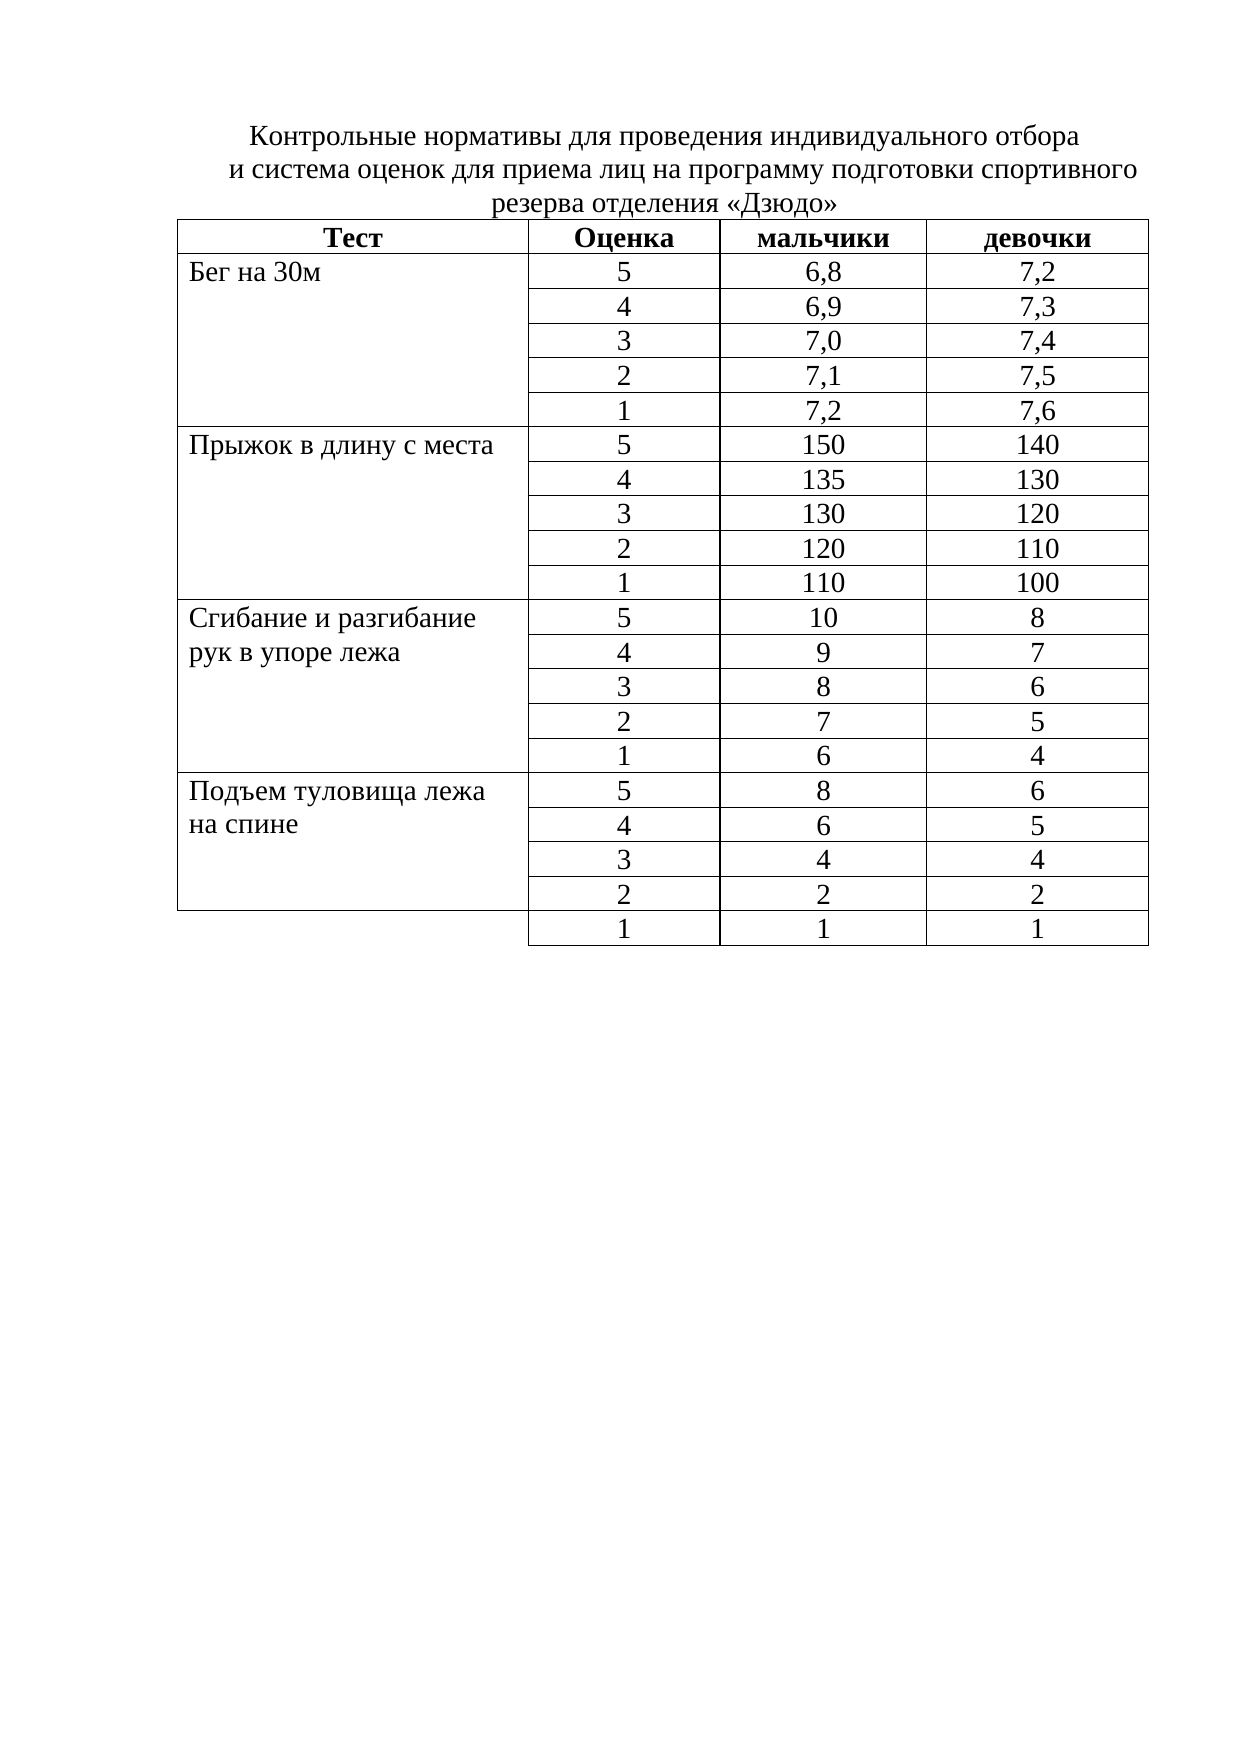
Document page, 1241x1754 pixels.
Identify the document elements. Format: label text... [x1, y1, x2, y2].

table_cell 150 [721, 427, 926, 461]
table_cell 9 [721, 635, 926, 668]
table_cell 6,9 [721, 289, 926, 322]
table_cell 10 [721, 600, 926, 634]
table_cell 7,0 [721, 324, 926, 357]
table_cell 5 [529, 600, 719, 634]
table_cell Сгибание и разгибание рук в упоре лежа [178, 600, 528, 772]
table_cell 7,5 [927, 358, 1148, 392]
table_header Оценка [529, 220, 719, 253]
table_cell 6 [927, 773, 1148, 807]
table_cell 7,3 [927, 289, 1148, 322]
table_cell 120 [927, 496, 1148, 530]
table_cell 3 [529, 842, 719, 876]
table_cell 1 [529, 911, 719, 945]
table_cell 3 [529, 324, 719, 357]
table_cell 7 [721, 704, 926, 737]
table_cell 110 [927, 531, 1148, 564]
text и система оценок для приема лиц на программу подготовки спортивного резерва отделения «Дзюдо» [177, 152, 1152, 219]
table_cell 120 [721, 531, 926, 564]
table_cell 3 [529, 669, 719, 703]
table_cell 4 [529, 808, 719, 841]
table_cell 135 [721, 462, 926, 495]
table_cell 5 [529, 773, 719, 807]
table_cell 7,6 [927, 393, 1148, 426]
table_cell 5 [529, 254, 719, 288]
table_cell 2 [721, 877, 926, 910]
table_cell 2 [529, 358, 719, 392]
table_cell 3 [529, 496, 719, 530]
table_cell 5 [529, 427, 719, 461]
table_cell 6 [721, 739, 926, 772]
table_cell 4 [529, 635, 719, 668]
table_cell 100 [927, 566, 1148, 599]
table_cell 130 [721, 496, 926, 530]
table_cell 1 [927, 911, 1148, 945]
table_cell 4 [927, 842, 1148, 876]
table_cell Бег на 30м [178, 254, 528, 426]
table_cell 2 [529, 877, 719, 910]
table_cell 6 [927, 669, 1148, 703]
table_cell 6 [721, 808, 926, 841]
table_header мальчики [721, 220, 926, 253]
table_header Тест [178, 220, 528, 253]
table_cell 4 [721, 842, 926, 876]
table_cell 4 [529, 462, 719, 495]
table_cell 1 [529, 393, 719, 426]
table_cell 5 [927, 808, 1148, 841]
table_cell 8 [721, 773, 926, 807]
table_cell 7 [927, 635, 1148, 668]
table_cell 2 [927, 877, 1148, 910]
table_cell Прыжок в длину с места [178, 427, 528, 599]
table_cell 1 [721, 911, 926, 945]
table_cell 8 [927, 600, 1148, 634]
table_cell 4 [529, 289, 719, 322]
table_cell 1 [529, 739, 719, 772]
text Контрольные нормативы для проведения индивидуального отбора [177, 118, 1152, 152]
table_cell 5 [927, 704, 1148, 737]
table_cell 4 [927, 739, 1148, 772]
table_header девочки [927, 220, 1148, 253]
table_cell 1 [529, 566, 719, 599]
table_cell 7,2 [721, 393, 926, 426]
table_cell 130 [927, 462, 1148, 495]
table_cell 8 [721, 669, 926, 703]
table_cell 7,4 [927, 324, 1148, 357]
table_cell 2 [529, 704, 719, 737]
table_cell 6,8 [721, 254, 926, 288]
table_cell Подъем туловища лежа на спине [178, 773, 528, 910]
table_cell 7,1 [721, 358, 926, 392]
table_cell 2 [529, 531, 719, 564]
table_cell 110 [721, 566, 926, 599]
table_cell 7,2 [927, 254, 1148, 288]
table_cell 140 [927, 427, 1148, 461]
